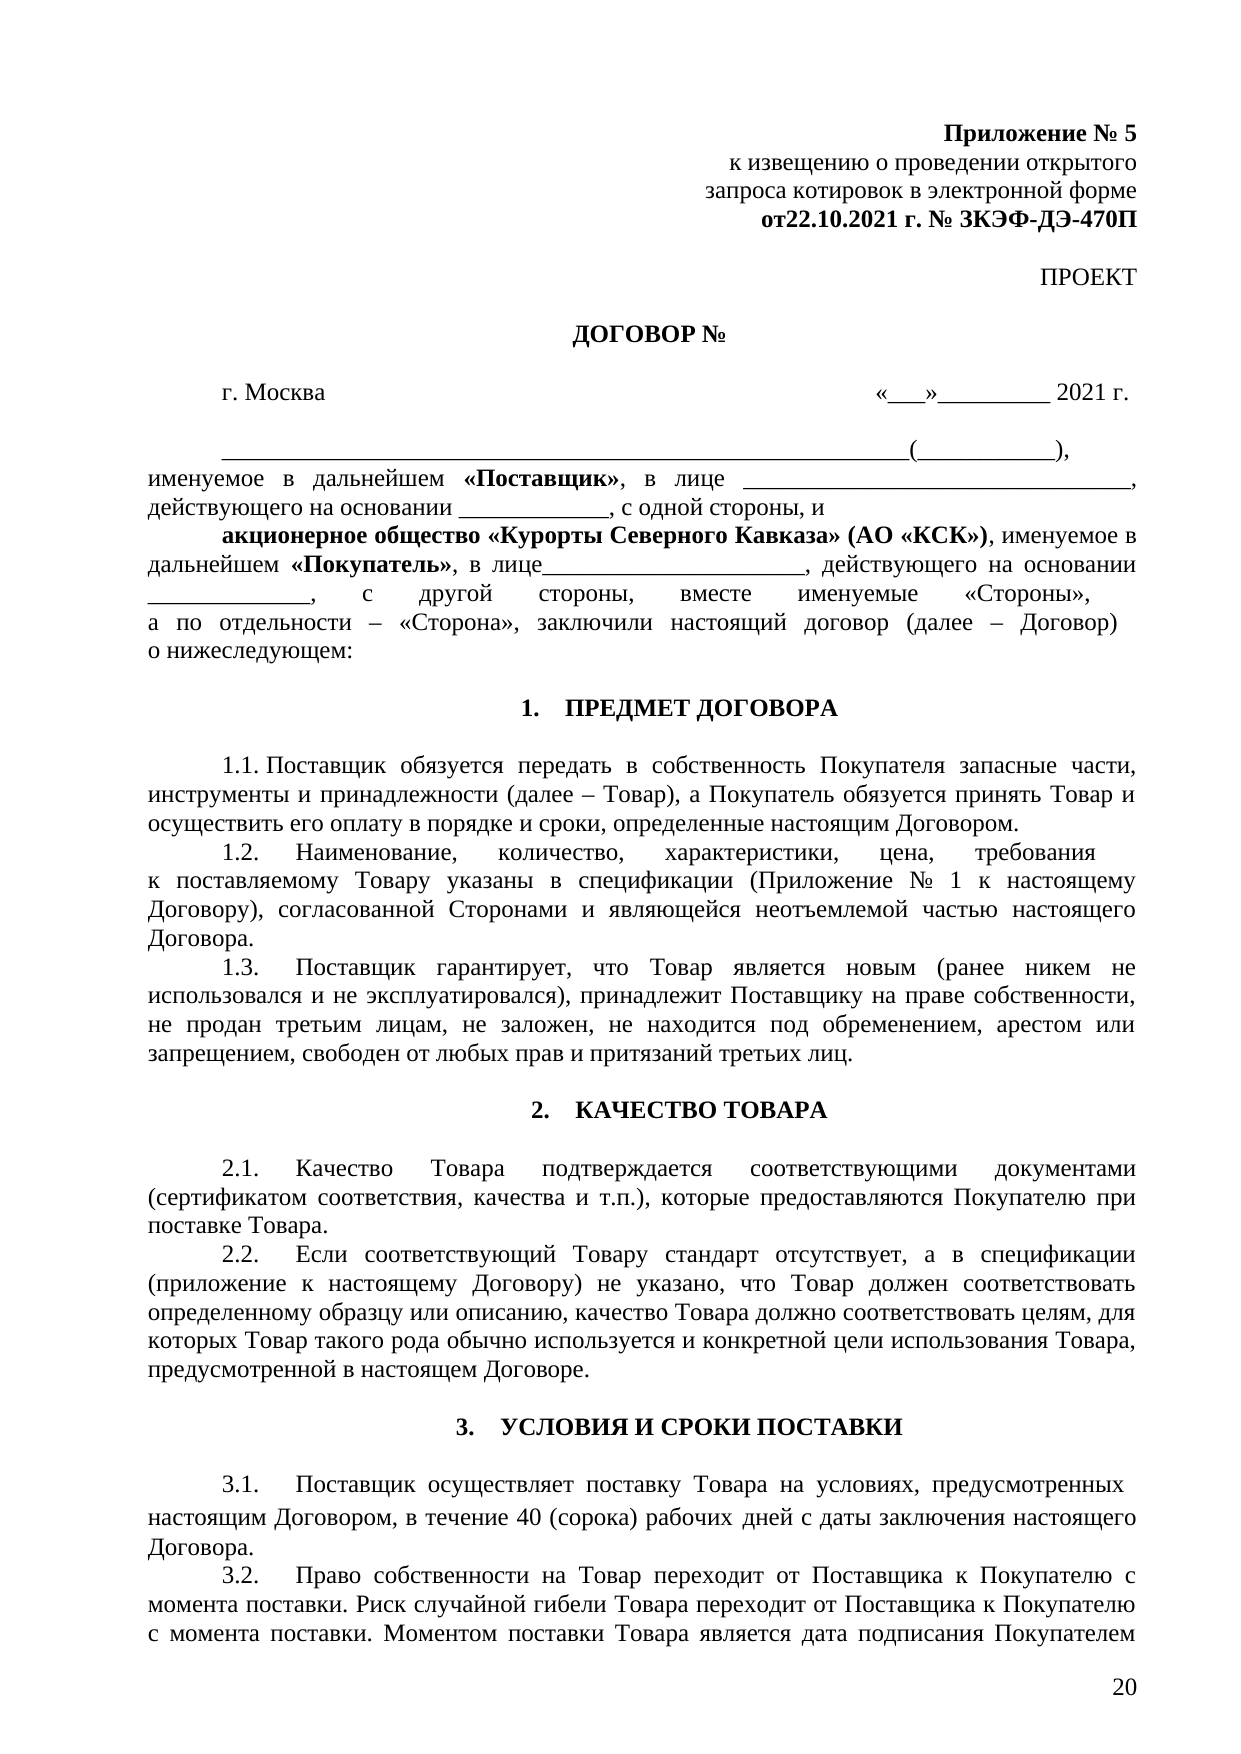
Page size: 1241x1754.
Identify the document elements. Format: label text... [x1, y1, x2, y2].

list Поставщик обязуется передать в собственность Покупателя запасные части, инструменты и принадлежности (далее – Товар), а Покупатель обязуется принять Товар и осуществить его оплату в порядке и сроки, определенные настоящим Договором. [148, 751, 1137, 837]
text к извещению о проведении открытого запроса котировок в электронной форме [148, 147, 1137, 204]
list Если соответствующий Товару стандарт отсутствует, а в спецификации (приложение к настоящему Договору) не указано, что Товар должен соответствовать определенному образцу или описанию, качество Товара должно соответствовать целям, для которых Товар такого рода обычно используется и конкретной цели использования Товара, предусмотренной в настоящем Договоре. [148, 1239, 1137, 1383]
list УСЛОВИЯ И СРОКИ ПОСТАВКИ [148, 1412, 1137, 1441]
text акционерное общество «Курорты Северного Кавказа» (АО «КСК»), именуемое в дальнейшем «Покупатель», в лице_____________________, действующего на основании _____________, с другой стороны, вместе именуемые «Стороны», а по отдельности – «Сторона», заключили настоящий договор (далее – Договор) о нижеследующем: [148, 521, 1137, 664]
text ПРОЕКТ [738, 262, 1137, 291]
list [148, 1560, 1137, 1647]
list Поставщик гарантирует, что Товар является новым (ранее никем не использовался и не эксплуатировался), принадлежит Поставщику на праве собственности, не продан третьим лицам, не заложен, не находится под обременением, арестом или запрещением, свободен от любых прав и притязаний третьих лиц. [148, 952, 1137, 1067]
text _______________________________________________________(___________), именуемое в дальнейшем «Поставщик», в лице _______________________________, действующего на основании ____________, с одной стороны, и [148, 434, 1137, 521]
list Поставщик осуществляет поставку Товара на условиях, предусмотренных настоящим Договором, в течение 40 (сорока) рабочих дней с даты заключения настоящего Договора. [148, 1469, 1137, 1560]
list КАЧЕСТВО ТОВАРА [148, 1096, 1137, 1124]
text ДОГОВОР № [162, 319, 1137, 348]
list Наименование, количество, характеристики, цена, требования к поставляемому Товару указаны в спецификации (Приложение № 1 к настоящему Договору), согласованной Сторонами и являющейся неотъемлемой частью настоящего Договора. [148, 837, 1137, 952]
text г. Москва «___»_________ 2021 г. [148, 377, 1137, 406]
text Приложение № 5 [148, 118, 1137, 147]
list Качество Товара подтверждается соответствующими документами (сертификатом соответствия, качества и т.п.), которые предоставляются Покупателю при поставке Товара. [148, 1153, 1137, 1239]
list ПРЕДМЕТ ДОГОВОРА [148, 693, 1137, 722]
text от22.10.2021 г. № ЗКЭФ-ДЭ-470П [148, 204, 1137, 233]
